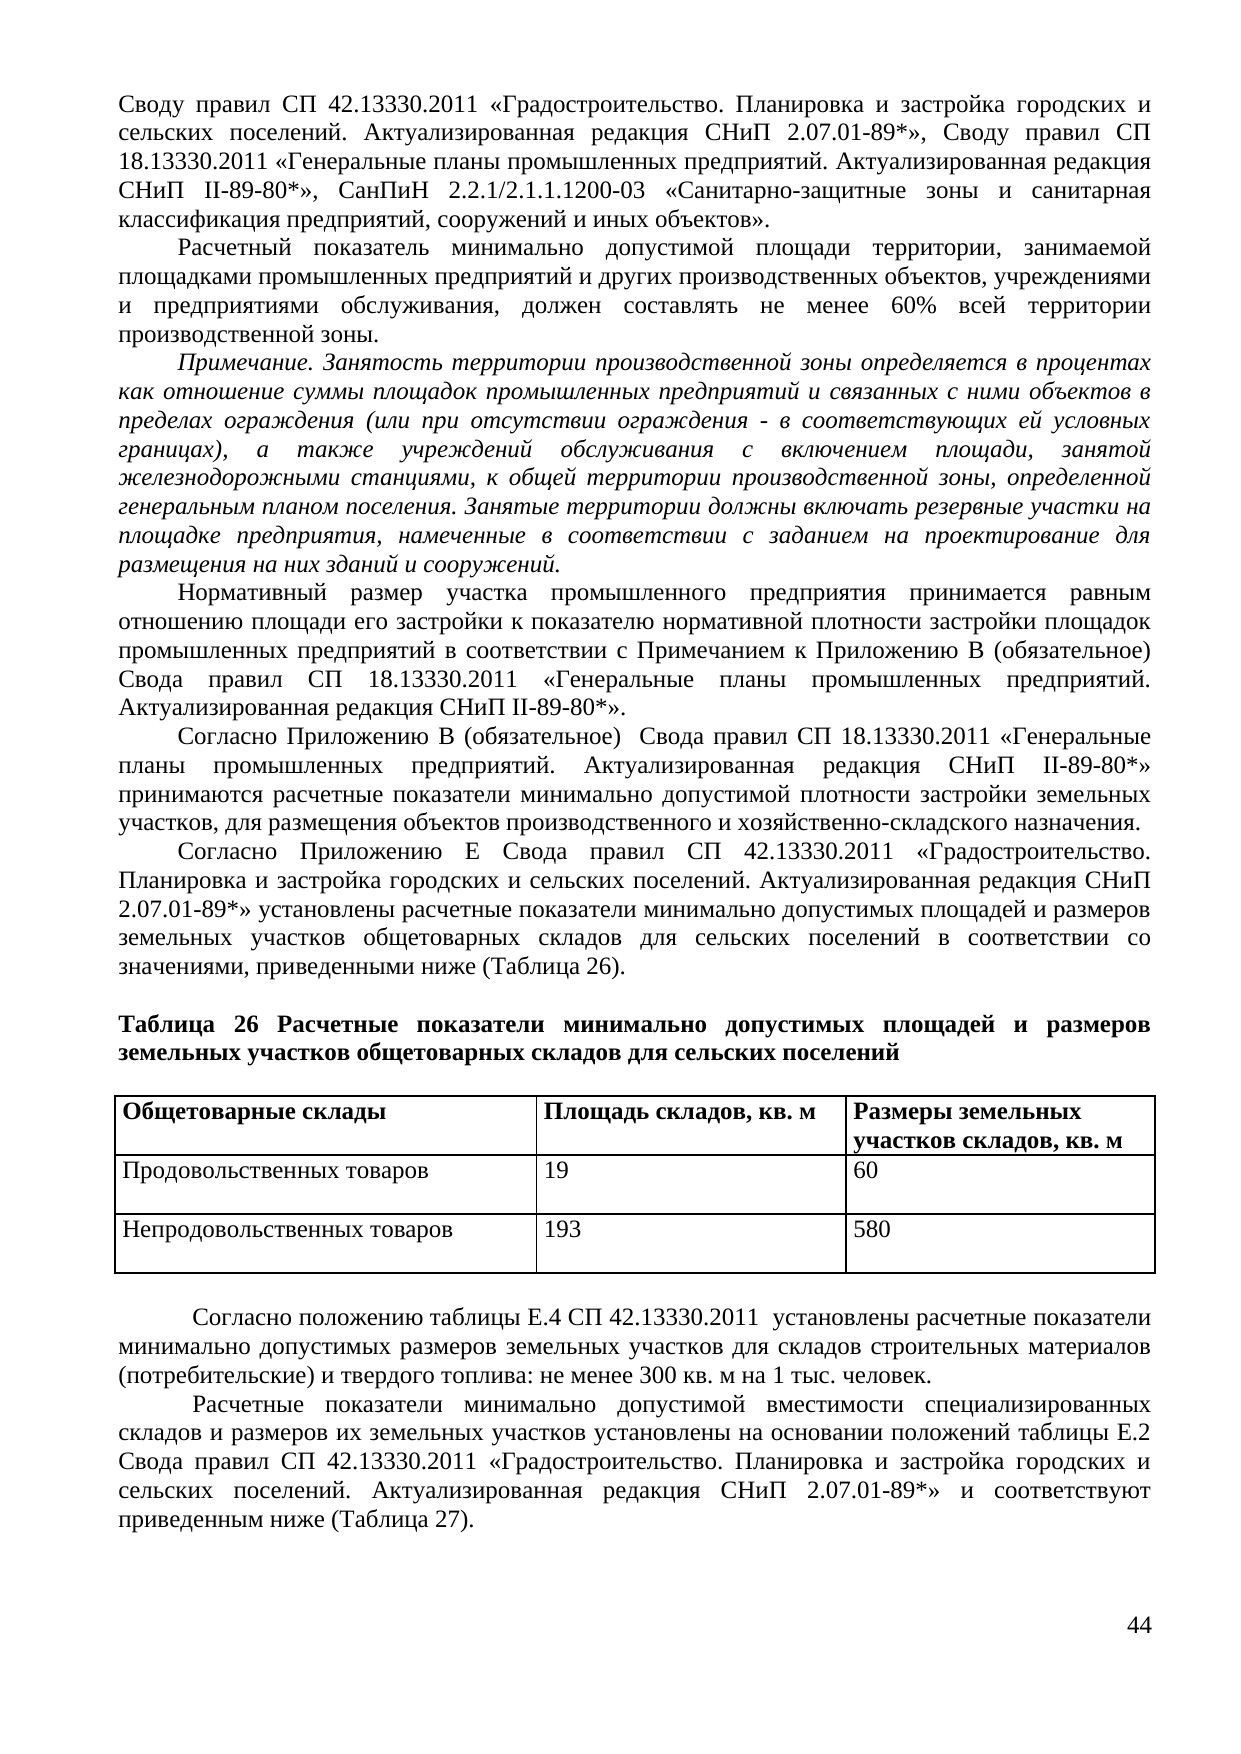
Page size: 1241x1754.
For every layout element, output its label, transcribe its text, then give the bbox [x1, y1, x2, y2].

table_header Размеры земельных участков складов, кв. м [847, 1097, 1154, 1154]
table_header Общетоварные склады [116, 1097, 536, 1154]
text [118, 89, 1152, 232]
text Таблица 26 Расчетные показатели минимально допустимых площадей и размеров земельных участков общетоварных складов для сельских поселений [118, 1009, 1152, 1066]
table_cell 580 [847, 1215, 1154, 1272]
text Согласно Приложению Е Свода правил СП 42.13330.2011 «Градостроительство. Планировка и застройка городских и сельских поселений. Актуализированная редакция СНиП 2.07.01-89*» установлены расчетные показатели минимально допустимых площадей и размеров земельных участков общетоварных складов для сельских поселений в соответствии со значениями, приведенными ниже (Таблица 26). [118, 836, 1152, 980]
table_cell 60 [847, 1156, 1154, 1213]
text Примечание. Занятость территории производственной зоны определяется в процентах как отношение суммы площадок промышленных предприятий и связанных с ними объектов в пределах ограждения (или при отсутствии ограждения - в соответствующих ей условных границах), а также учреждений обслуживания с включением площади, занятой железнодорожными станциями, к общей территории производственной зоны, определенной генеральным планом поселения. Занятые территории должны включать резервные участки на площадке предприятия, намеченные в соответствии с заданием на проектирование для размещения на них зданий и сооружений. [118, 347, 1152, 577]
text Согласно Приложению В (обязательное) Свода правил СП 18.13330.2011 «Генеральные планы промышленных предприятий. Актуализированная редакция СНиП II-89-80*» принимаются расчетные показатели минимально допустимой плотности застройки земельных участков, для размещения объектов производственного и хозяйственно-складского назначения. [118, 721, 1152, 836]
table_cell Непродовольственных товаров [116, 1215, 536, 1272]
table_cell 19 [537, 1156, 845, 1213]
table_cell Продовольственных товаров [116, 1156, 536, 1213]
text Расчетный показатель минимально допустимой площади территории, занимаемой площадками промышленных предприятий и других производственных объектов, учреждениями и предприятиями обслуживания, должен составлять не менее 60% всей территории производственной зоны. [118, 232, 1152, 347]
text Согласно положению таблицы Е.4 СП 42.13330.2011 установлены расчетные показатели минимально допустимых размеров земельных участков для складов строительных материалов (потребительские) и твердого топлива: не менее 300 кв. м на 1 тыс. человек. [118, 1302, 1152, 1389]
text Нормативный размер участка промышленного предприятия принимается равным отношению площади его застройки к показателю нормативной плотности застройки площадок промышленных предприятий в соответствии с Примечанием к Приложению В (обязательное) Свода правил СП 18.13330.2011 «Генеральные планы промышленных предприятий. Актуализированная редакция СНиП II-89-80*». [118, 577, 1152, 721]
table_header Площадь складов, кв. м [537, 1097, 845, 1154]
table_cell 193 [537, 1215, 845, 1272]
text Расчетные показатели минимально допустимой вместимости специализированных складов и размеров их земельных участков установлены на основании положений таблицы Е.2 Свода правил СП 42.13330.2011 «Градостроительство. Планировка и застройка городских и сельских поселений. Актуализированная редакция СНиП 2.07.01-89*» и соответствуют приведенным ниже (Таблица 27). [118, 1389, 1152, 1532]
